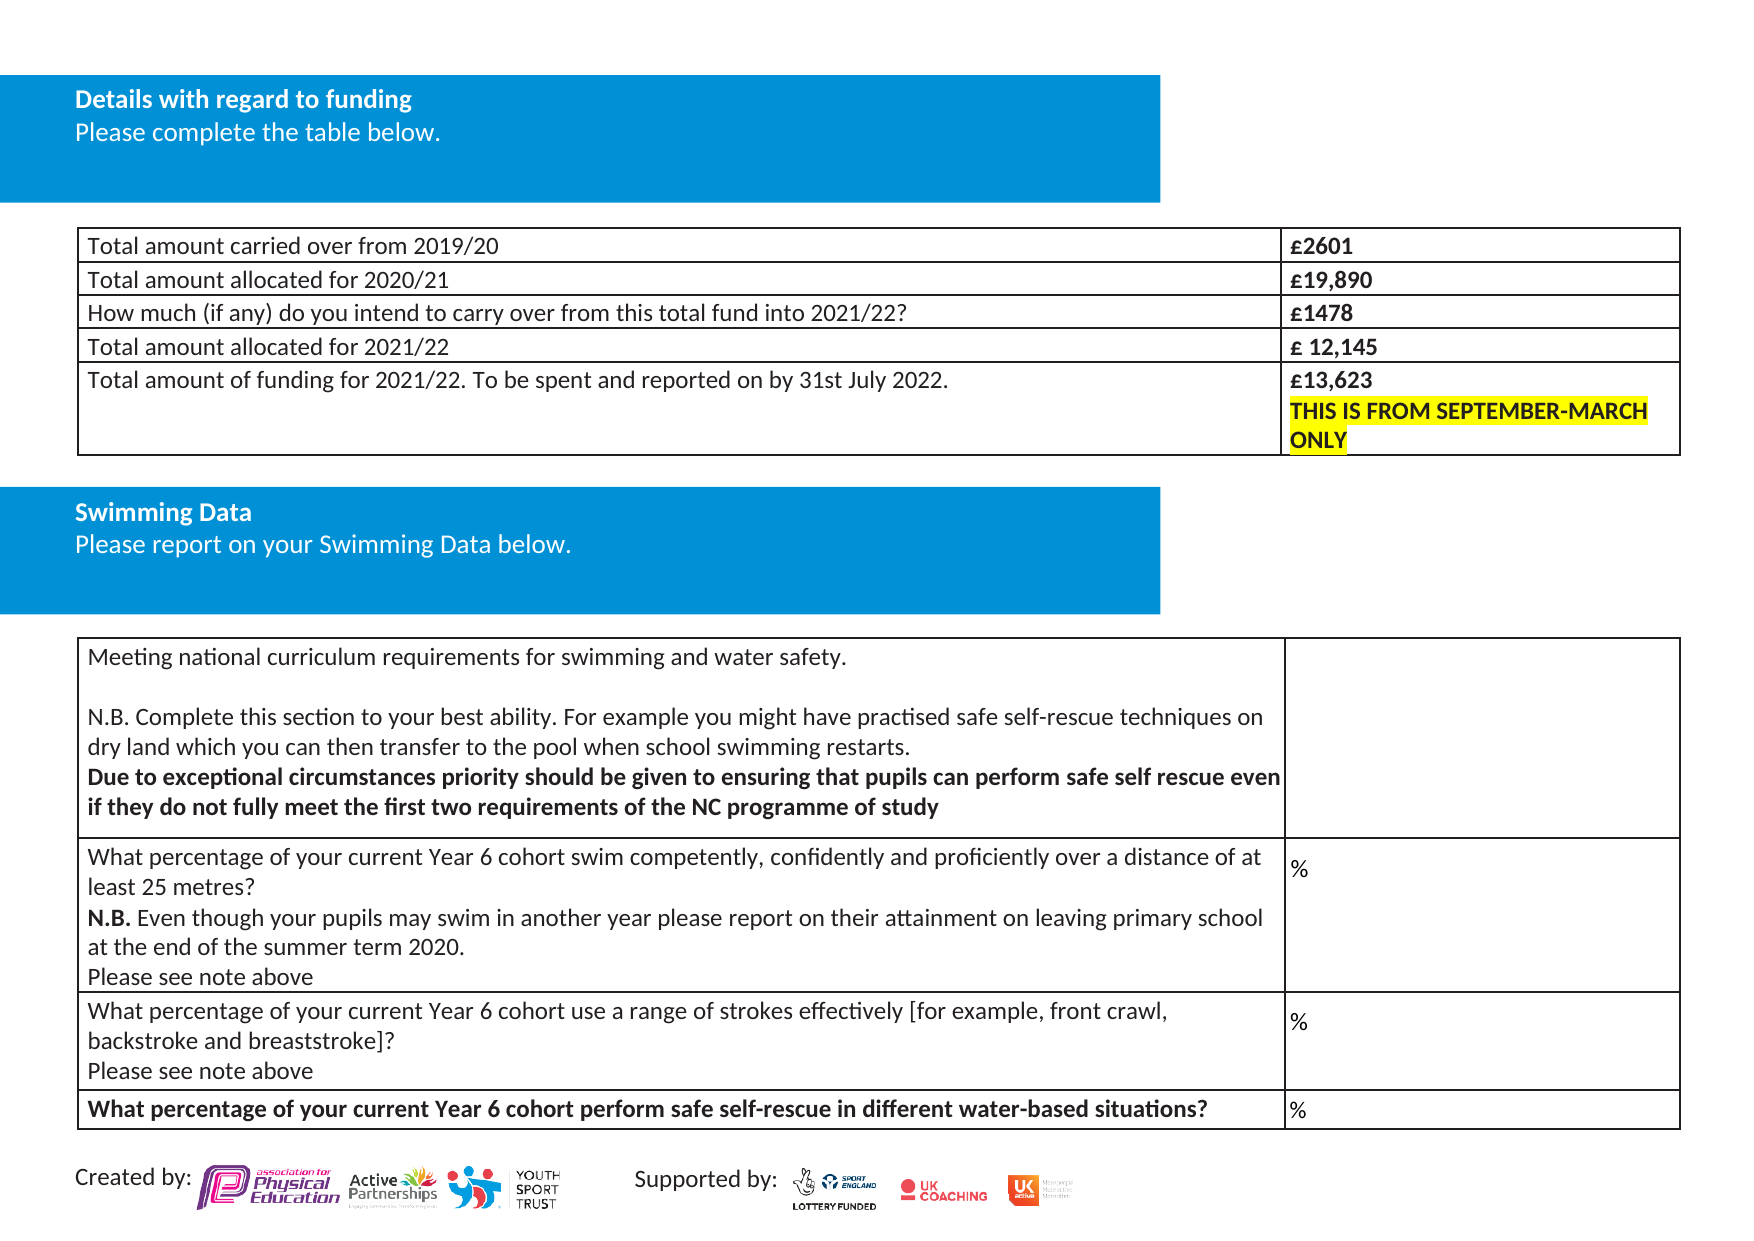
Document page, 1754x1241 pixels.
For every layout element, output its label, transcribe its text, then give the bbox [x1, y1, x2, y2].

table_header £2601 [1282, 229, 1679, 261]
picture [793, 1168, 876, 1210]
picture [196, 1165, 560, 1210]
picture [1008, 1174, 1073, 1206]
picture [920, 1181, 987, 1201]
table_cell £1478 [1282, 296, 1679, 327]
table_cell What percentage of your current Year 6 cohort use a range of strokes effectively [for example, front crawl, backstroke and breaststroke]? Please see note above [79, 993, 1284, 1089]
table_cell What percentage of your current Year 6 cohort perform safe self-rescue in different water-based situations? [79, 1091, 1284, 1127]
table_cell Total amount of funding for 2021/22. To be spent and reported on by 31st July 2022. [79, 363, 1280, 454]
table_cell What percentage of your current Year 6 cohort swim competently, confidently and proficiently over a distance of at least 25 metres? N.B. Even though your pupils may swim in another year please report on their attainment on leaving primary school at the end of the summer term 2020. Please see note above [79, 839, 1284, 991]
table_header Meeting national curriculum requirements for swimming and water safety. N.B. Complete this section to your best ability. For example you might have practised safe self-rescue techniques on dry land which you can then transfer to the pool when school swimming restarts. Due to exceptional circumstances priority should be given to ensuring that pupils can perform safe self rescue even if they do not fully meet the first two requirements of the NC programme of study [79, 639, 1284, 837]
table_cell £ 12,145 [1282, 329, 1679, 361]
table_cell Total amount allocated for 2021/22 [79, 329, 1280, 361]
table_cell £19,890 [1282, 263, 1679, 294]
table_header [1286, 639, 1679, 837]
table_cell % [1286, 1091, 1679, 1127]
table_cell Total amount allocated for 2020/21 [79, 263, 1280, 294]
table_cell £13,623 THIS IS FROM SEPTEMBER-MARCH ONLY [1282, 363, 1679, 454]
table_cell How much (if any) do you intend to carry over from this total fund into 2021/22? [79, 296, 1280, 327]
table_header Total amount carried over from 2019/20 [79, 229, 1280, 261]
table_cell % [1286, 839, 1679, 991]
table_cell % [1286, 993, 1679, 1089]
